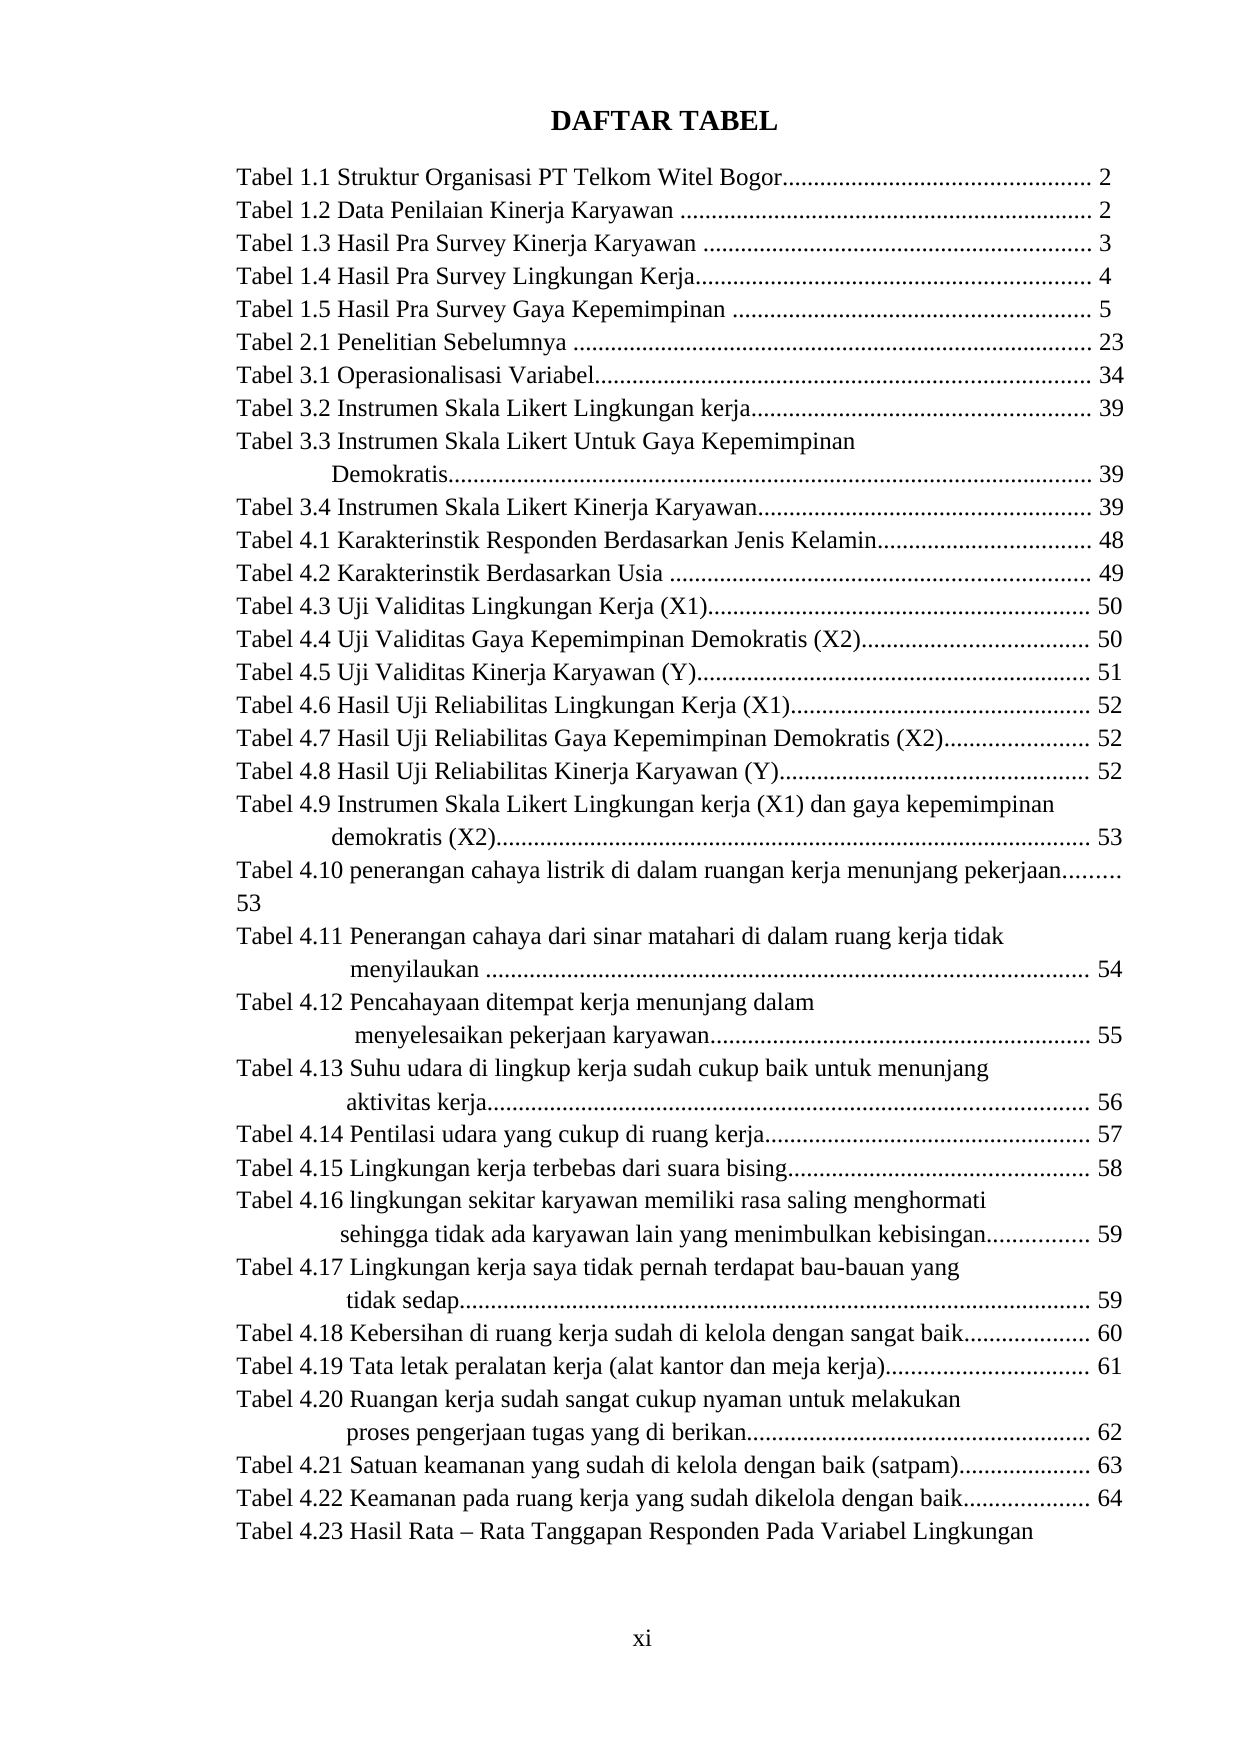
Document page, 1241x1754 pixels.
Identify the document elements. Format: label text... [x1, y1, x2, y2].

text Tabel 1.1 Struktur Organisasi PT Telkom Witel Bogor 2 [236, 162, 1093, 191]
text Tabel 4.17 Lingkungan kerja saya tidak pernah terdapat bau-bauan yang [236, 1252, 1093, 1280]
text menyilaukan 54 [325, 954, 1093, 983]
text Tabel 4.22 Keamanan pada ruang kerja yang sudah dikelola dengan baik 64 [236, 1483, 1093, 1512]
text Tabel 4.11 Penerangan cahaya dari sinar matahari di dalam ruang kerja tidak [236, 921, 1093, 950]
text Tabel 4.15 Lingkungan kerja terbebas dari suara bising 58 [236, 1153, 1093, 1181]
text sehingga tidak ada karyawan lain yang menimbulkan kebisingan 59 [236, 1219, 1093, 1247]
text Tabel 3.2 Instrumen Skala Likert Lingkungan kerja 39 [236, 393, 1093, 422]
text proses pengerjaan tugas yang di berikan 62 [236, 1417, 1093, 1446]
text menyelesaikan pekerjaan karyawan 55 [354, 1021, 1093, 1049]
text demokratis (X2) 53 [236, 822, 1093, 851]
text Tabel 4.10 penerangan cahaya listrik di dalam ruangan kerja menunjang pekerjaan 53 [236, 855, 1093, 917]
subtitle DAFTAR TABEL [236, 103, 1093, 136]
text Tabel 4.14 Pentilasi udara yang cukup di ruang kerja 57 [236, 1119, 1093, 1148]
text tidak sedap 59 [236, 1285, 1093, 1313]
text Tabel 2.1 Penelitian Sebelumnya 23 [236, 327, 1093, 356]
text Tabel 4.23 Hasil Rata – Rata Tanggapan Responden Pada Variabel Lingkungan [236, 1516, 1093, 1544]
text Tabel 1.4 Hasil Pra Survey Lingkungan Kerja 4 [236, 261, 1093, 290]
text Demokratis 39 [236, 459, 1093, 488]
text Tabel 4.7 Hasil Uji Reliabilitas Gaya Kepemimpinan Demokratis (X2) 52 [236, 723, 1093, 752]
text Tabel 3.1 Operasionalisasi Variabel 34 [236, 360, 1093, 389]
text Tabel 4.13 Suhu udara di lingkup kerja sudah cukup baik untuk menunjang [236, 1053, 1093, 1082]
text Tabel 4.4 Uji Validitas Gaya Kepemimpinan Demokratis (X2) 50 [236, 624, 1093, 653]
text aktivitas kerja 56 [236, 1087, 1093, 1115]
text Tabel 4.3 Uji Validitas Lingkungan Kerja (X1) 50 [236, 591, 1093, 620]
text Tabel 4.2 Karakterinstik Berdasarkan Usia 49 [236, 558, 1093, 587]
text Tabel 4.21 Satuan keamanan yang sudah di kelola dengan baik (satpam) 63 [236, 1450, 1093, 1478]
text Tabel 4.18 Kebersihan di ruang kerja sudah di kelola dengan sangat baik 60 [236, 1318, 1093, 1346]
text Tabel 4.16 lingkungan sekitar karyawan memiliki rasa saling menghormati [236, 1186, 1093, 1214]
text Tabel 4.1 Karakterinstik Responden Berdasarkan Jenis Kelamin 48 [236, 525, 1093, 554]
text Tabel 4.19 Tata letak peralatan kerja (alat kantor dan meja kerja) 61 [236, 1351, 1093, 1379]
text Tabel 3.4 Instrumen Skala Likert Kinerja Karyawan 39 [236, 492, 1093, 521]
text Tabel 1.5 Hasil Pra Survey Gaya Kepemimpinan 5 [236, 294, 1093, 323]
text Tabel 4.20 Ruangan kerja sudah sangat cukup nyaman untuk melakukan [236, 1384, 1093, 1412]
text Tabel 4.8 Hasil Uji Reliabilitas Kinerja Karyawan (Y) 52 [236, 756, 1093, 785]
text Tabel 4.9 Instrumen Skala Likert Lingkungan kerja (X1) dan gaya kepemimpinan [236, 789, 1093, 818]
text Tabel 3.3 Instrumen Skala Likert Untuk Gaya Kepemimpinan [236, 426, 1093, 455]
text Tabel 1.3 Hasil Pra Survey Kinerja Karyawan 3 [236, 228, 1093, 257]
text Tabel 4.12 Pencahayaan ditempat kerja menunjang dalam [236, 987, 1093, 1016]
text Tabel 4.6 Hasil Uji Reliabilitas Lingkungan Kerja (X1) 52 [236, 690, 1093, 719]
text Tabel 4.5 Uji Validitas Kinerja Karyawan (Y) 51 [236, 657, 1093, 686]
text Tabel 1.2 Data Penilaian Kinerja Karyawan 2 [236, 195, 1093, 224]
